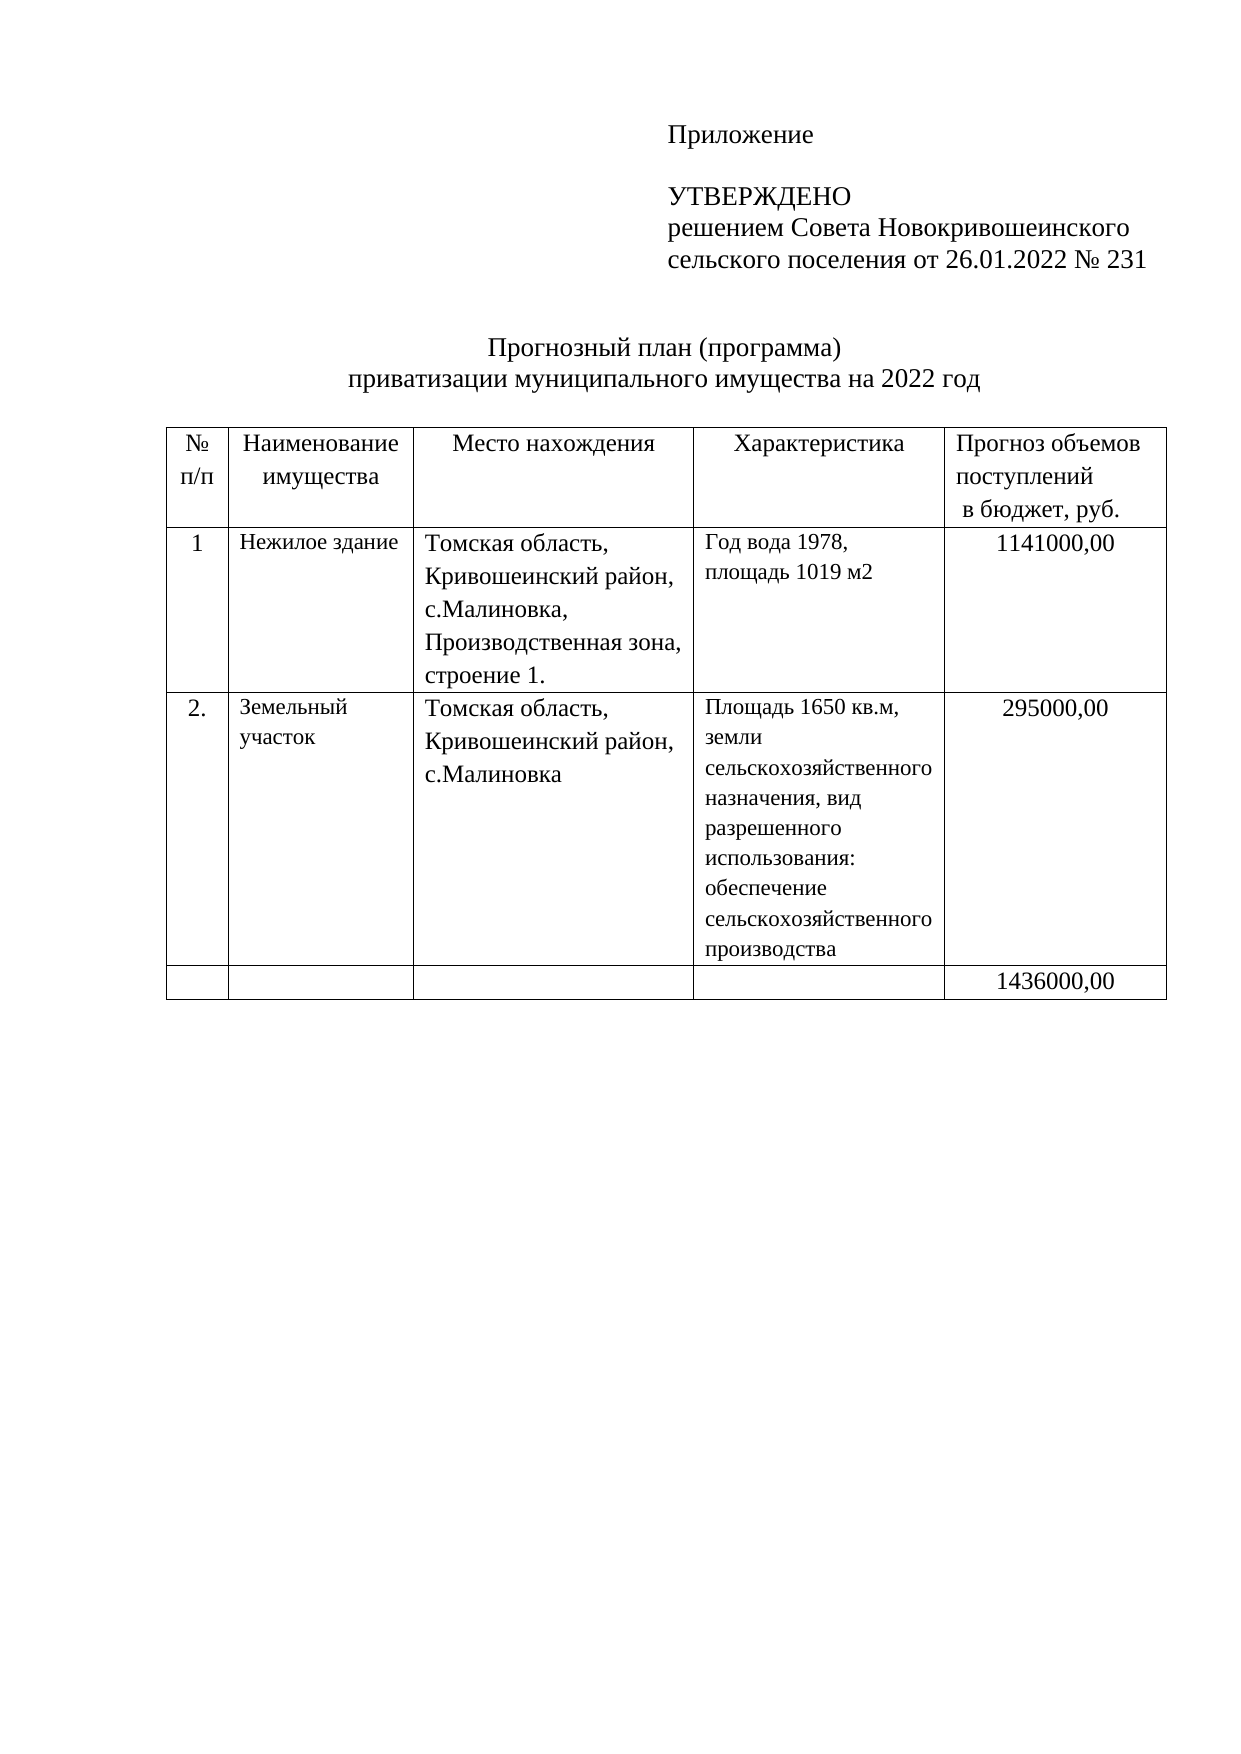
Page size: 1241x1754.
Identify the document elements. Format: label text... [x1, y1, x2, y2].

table_cell [694, 966, 944, 999]
table_cell 1436000,00 [945, 966, 1166, 999]
table_header № п/п [167, 428, 228, 527]
table_cell 295000,00 [945, 693, 1166, 965]
table_cell Площадь 1650 кв.м, земли сельскохозяйственного назначения, вид разрешенного использования: обеспечение сельскохозяйственного производства [694, 693, 944, 965]
text УТВЕРЖДЕНО [667, 180, 1152, 212]
table_header Место нахождения [414, 428, 693, 527]
table_cell 1141000,00 [945, 528, 1166, 692]
table_cell [229, 966, 413, 999]
text решением Совета Новокривошеинского сельского поселения от 26.01.2022 № 231 [667, 212, 1152, 274]
table_cell Нежилое здание [229, 528, 413, 692]
table_cell [167, 966, 228, 999]
table_cell Томская область, Кривошеинский район, с.Малиновка [414, 693, 693, 965]
table_cell Год вода 1978, площадь 1019 м2 [694, 528, 944, 692]
table_cell Томская область, Кривошеинский район, с.Малиновка, Производственная зона, строение 1. [414, 528, 693, 692]
table_cell [414, 966, 693, 999]
table_header Прогноз объемов поступлений в бюджет, руб. [945, 428, 1166, 527]
table_header Характеристика [694, 428, 944, 527]
table_header Наименование имущества [229, 428, 413, 527]
text Приложение [667, 118, 1152, 149]
table_cell 2. [167, 693, 228, 965]
title приватизации муниципального имущества на 2022 год [177, 363, 1152, 394]
table_cell 1 [167, 528, 228, 692]
table_cell Земельный участок [229, 693, 413, 965]
title Прогнозный план (программа) [177, 331, 1152, 363]
